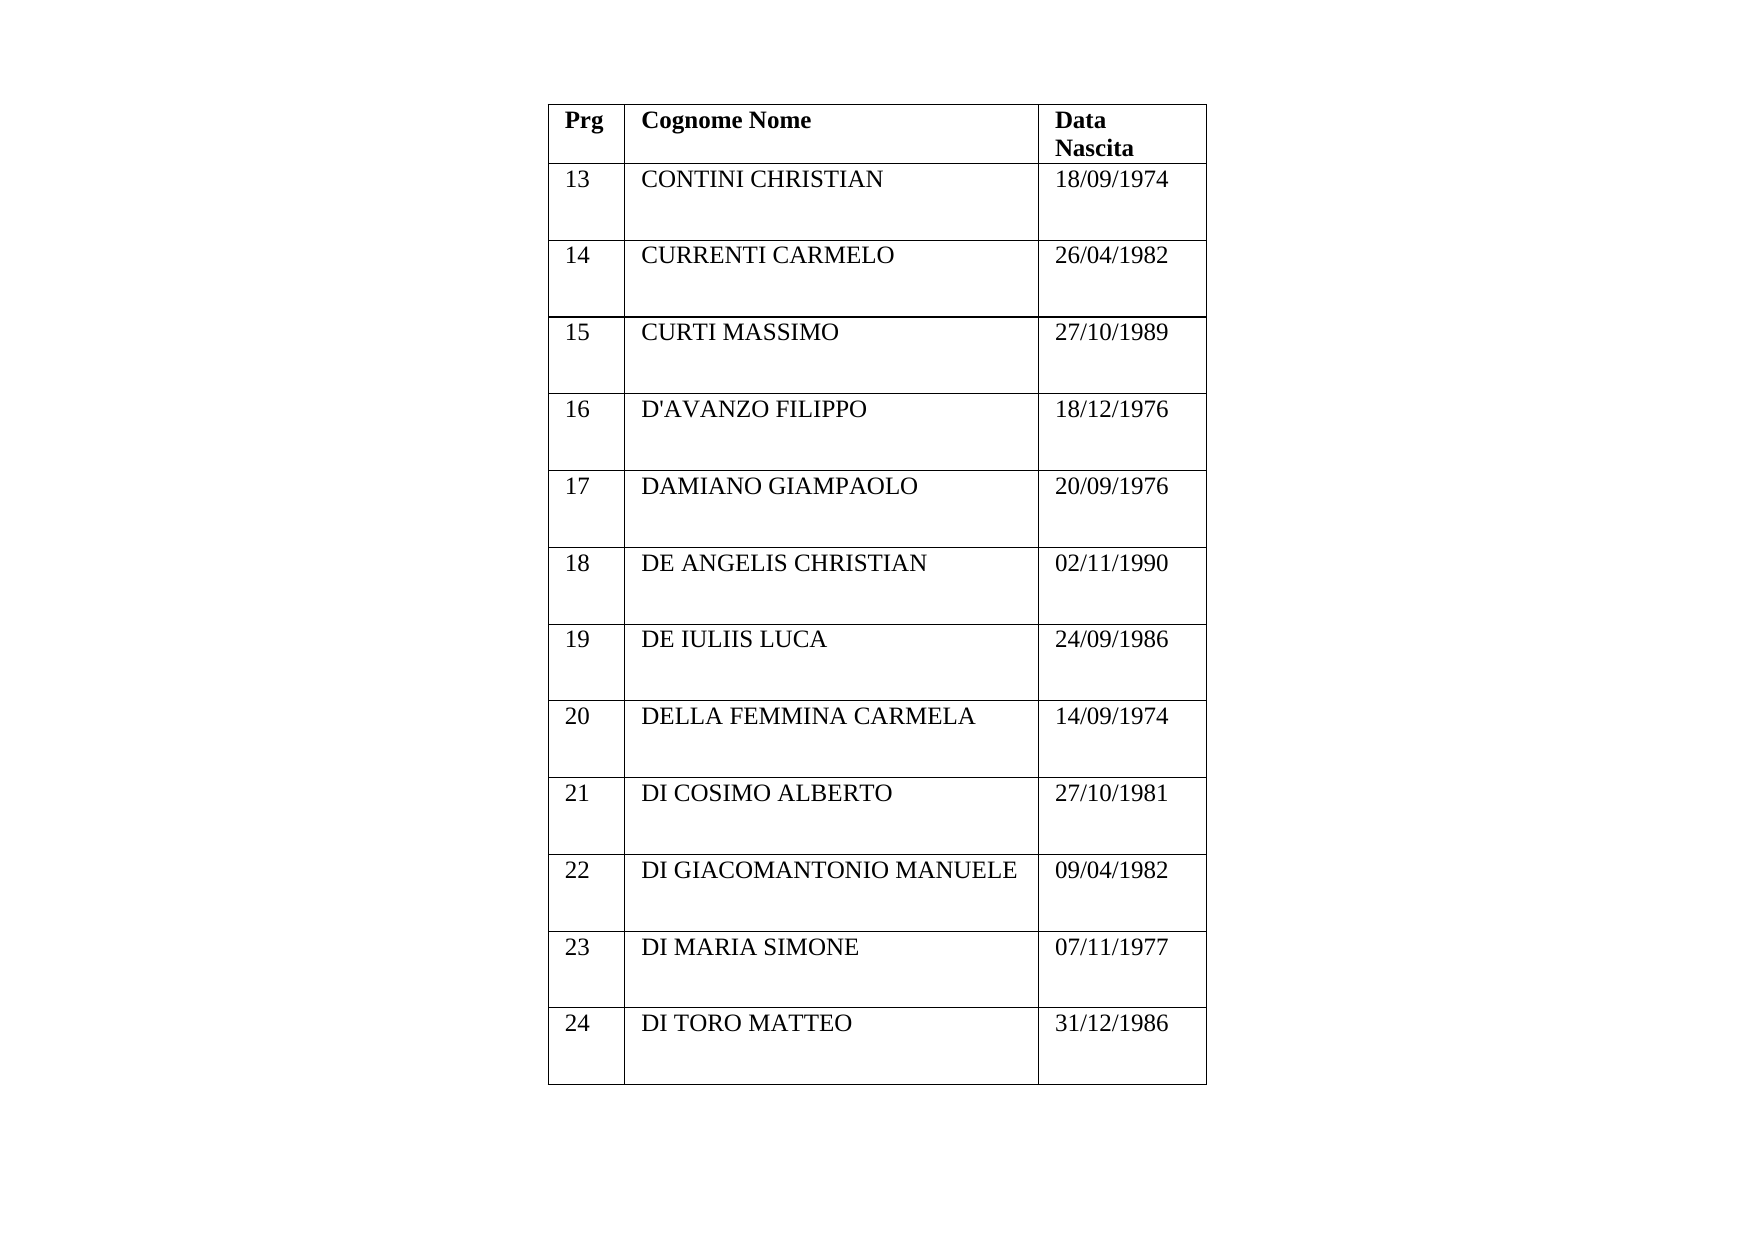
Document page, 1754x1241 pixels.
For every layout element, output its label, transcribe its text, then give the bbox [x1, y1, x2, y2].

table_cell 18/09/1974 [1039, 164, 1206, 239]
table_cell DE ANGELIS CHRISTIAN [625, 548, 1038, 623]
table_cell 16 [549, 394, 624, 470]
table_cell DAMIANO GIAMPAOLO [625, 471, 1038, 547]
table_cell CONTINI CHRISTIAN [625, 164, 1038, 239]
table_header Data Nascita [1039, 105, 1206, 163]
table_cell 18/12/1976 [1039, 394, 1206, 470]
table_cell DELLA FEMMINA CARMELA [625, 701, 1038, 777]
table_cell 27/10/1989 [1039, 318, 1206, 393]
table_header Cognome Nome [625, 105, 1038, 163]
table_cell 24 [549, 1008, 624, 1084]
table_cell 21 [549, 778, 624, 854]
table_cell 07/11/1977 [1039, 932, 1206, 1007]
table_cell DI GIACOMANTONIO MANUELE [625, 855, 1038, 931]
table_cell 23 [549, 932, 624, 1007]
table_cell 18 [549, 548, 624, 623]
table_cell CURTI MASSIMO [625, 318, 1038, 393]
table_cell D'AVANZO FILIPPO [625, 394, 1038, 470]
table_cell 09/04/1982 [1039, 855, 1206, 931]
table_cell 31/12/1986 [1039, 1008, 1206, 1084]
table_cell 02/11/1990 [1039, 548, 1206, 623]
table_cell 14 [549, 241, 624, 316]
table_cell 15 [549, 318, 624, 393]
table_cell 24/09/1986 [1039, 625, 1206, 700]
table_cell 17 [549, 471, 624, 547]
table_cell 19 [549, 625, 624, 700]
table_cell 26/04/1982 [1039, 241, 1206, 316]
table_cell DE IULIIS LUCA [625, 625, 1038, 700]
table_cell 14/09/1974 [1039, 701, 1206, 777]
table_cell CURRENTI CARMELO [625, 241, 1038, 316]
table_cell DI COSIMO ALBERTO [625, 778, 1038, 854]
table_cell DI TORO MATTEO [625, 1008, 1038, 1084]
table_cell 27/10/1981 [1039, 778, 1206, 854]
table_cell DI MARIA SIMONE [625, 932, 1038, 1007]
table_cell 20 [549, 701, 624, 777]
table_cell 13 [549, 164, 624, 239]
table_header Prg [549, 105, 624, 163]
table_cell 22 [549, 855, 624, 931]
table_cell 20/09/1976 [1039, 471, 1206, 547]
